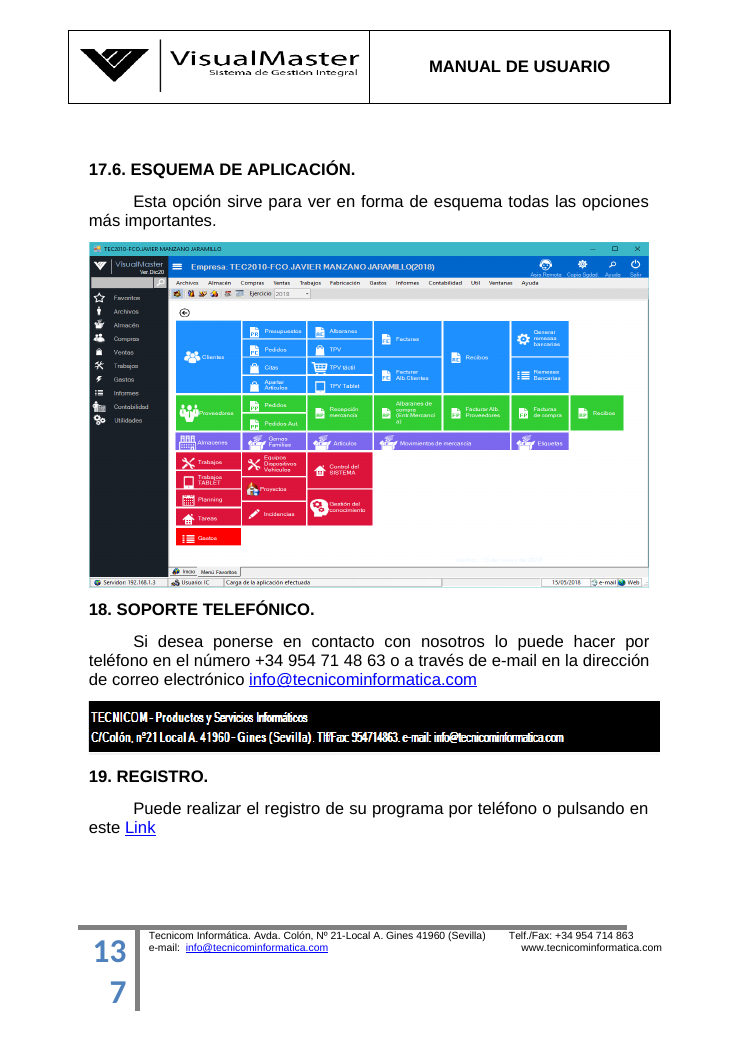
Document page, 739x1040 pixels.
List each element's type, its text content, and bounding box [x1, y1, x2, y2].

text Esta opción sirve para ver en forma de esquema todas las opciones más importantes. [89, 192, 649, 230]
subtitle 17.6. ESQUEMA DE APLICACIÓN. [89, 160, 649, 179]
subtitle 18. SOPORTE TELEFÓNICO. [89, 600, 649, 619]
text Si desea ponerse en contacto con nosotros lo puede hacer por teléfono en el número +34 954 71 48 63 o a través de e-mail en la dirección de correo electrónico info@tecnicominformatica.com [89, 631, 649, 689]
picture [73, 35, 366, 98]
subtitle 19. REGISTRO. [89, 767, 649, 786]
text Puede realizar el registro de su programa por teléfono o pulsando en este Link [89, 799, 649, 837]
picture [89, 242, 649, 588]
picture [88, 701, 660, 755]
